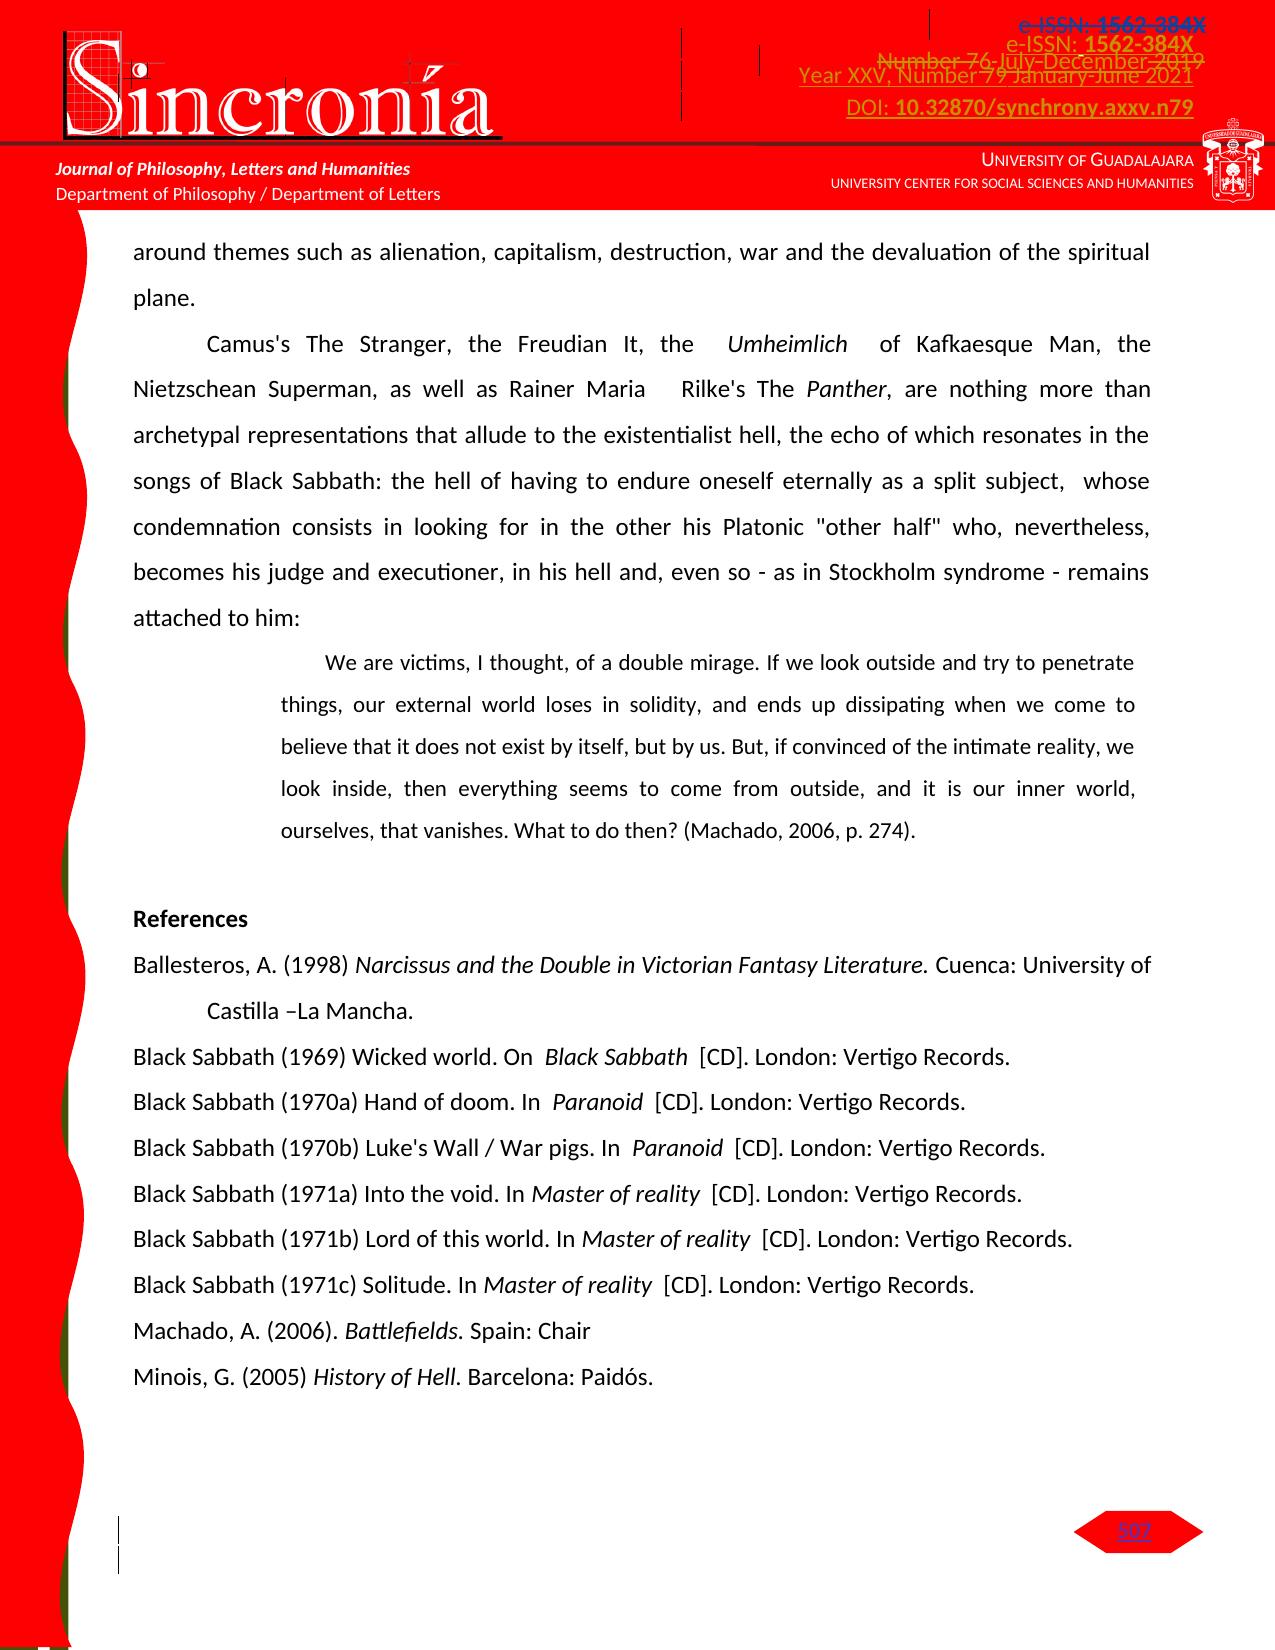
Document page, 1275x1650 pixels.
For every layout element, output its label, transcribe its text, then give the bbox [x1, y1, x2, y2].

text Black Sabbath (1969) Wicked world. On Black Sabbath [CD]. London: Vertigo Records. [133, 1041, 1152, 1071]
text Minois, G. (2005) History of Hell. Barcelona: Paidós. [133, 1361, 1152, 1391]
text Ballesteros, A. (1998) Narcissus and the Double in Victorian Fantasy Literature. Cuenca: University of Castilla –La Mancha. [133, 949, 1152, 1025]
text Machado, A. (2006). Battlefields. Spain: Chair [133, 1315, 1152, 1346]
text Black Sabbath (1971b) Lord of this world. In Master of reality [CD]. London: Vertigo Records. [133, 1223, 1152, 1254]
text Black Sabbath (1970b) Luke's Wall / War pigs. In Paranoid [CD]. London: Vertigo Records. [133, 1132, 1152, 1163]
picture [1202, 118, 1264, 203]
picture [62, 22, 503, 171]
text We are victims, I thought, of a double mirage. If we look outside and try to penetrate things, our external world loses in solidity, and ends up dissipating when we come to believe that it does not exist by itself, but by us. But, if convinced of the intimate reality, we look inside, then everything seems to come from outside, and it is our inner world, ourselves, that vanishes. What to do then? (Machado, 2006, p. 274). [281, 648, 1137, 844]
text Black Sabbath (1971a) Into the void. In Master of reality [CD]. London: Vertigo Records. [133, 1178, 1152, 1208]
text Camus's The Stranger, the Freudian It, the Umheimlich of Kafkaesque Man, the Nietzschean Superman, as well as Rainer Maria Rilke's The Panther, are nothing more than archetypal representations that allude to the existentialist hell, the echo of which resonates in the songs of Black Sabbath: the hell of having to endure oneself eternally as a split subject, whose condemnation consists in looking for in the other his Platonic "other half" who, nevertheless, becomes his judge and executioner, in his hell and, even so - as in Stockholm syndrome - remains attached to him: [133, 328, 1152, 633]
text Black Sabbath (1970a) Hand of doom. In Paranoid [CD]. London: Vertigo Records. [133, 1086, 1152, 1117]
text References [133, 903, 1152, 934]
text Black Sabbath (1971c) Solitude. In Master of reality [CD]. London: Vertigo Records. [133, 1269, 1152, 1300]
